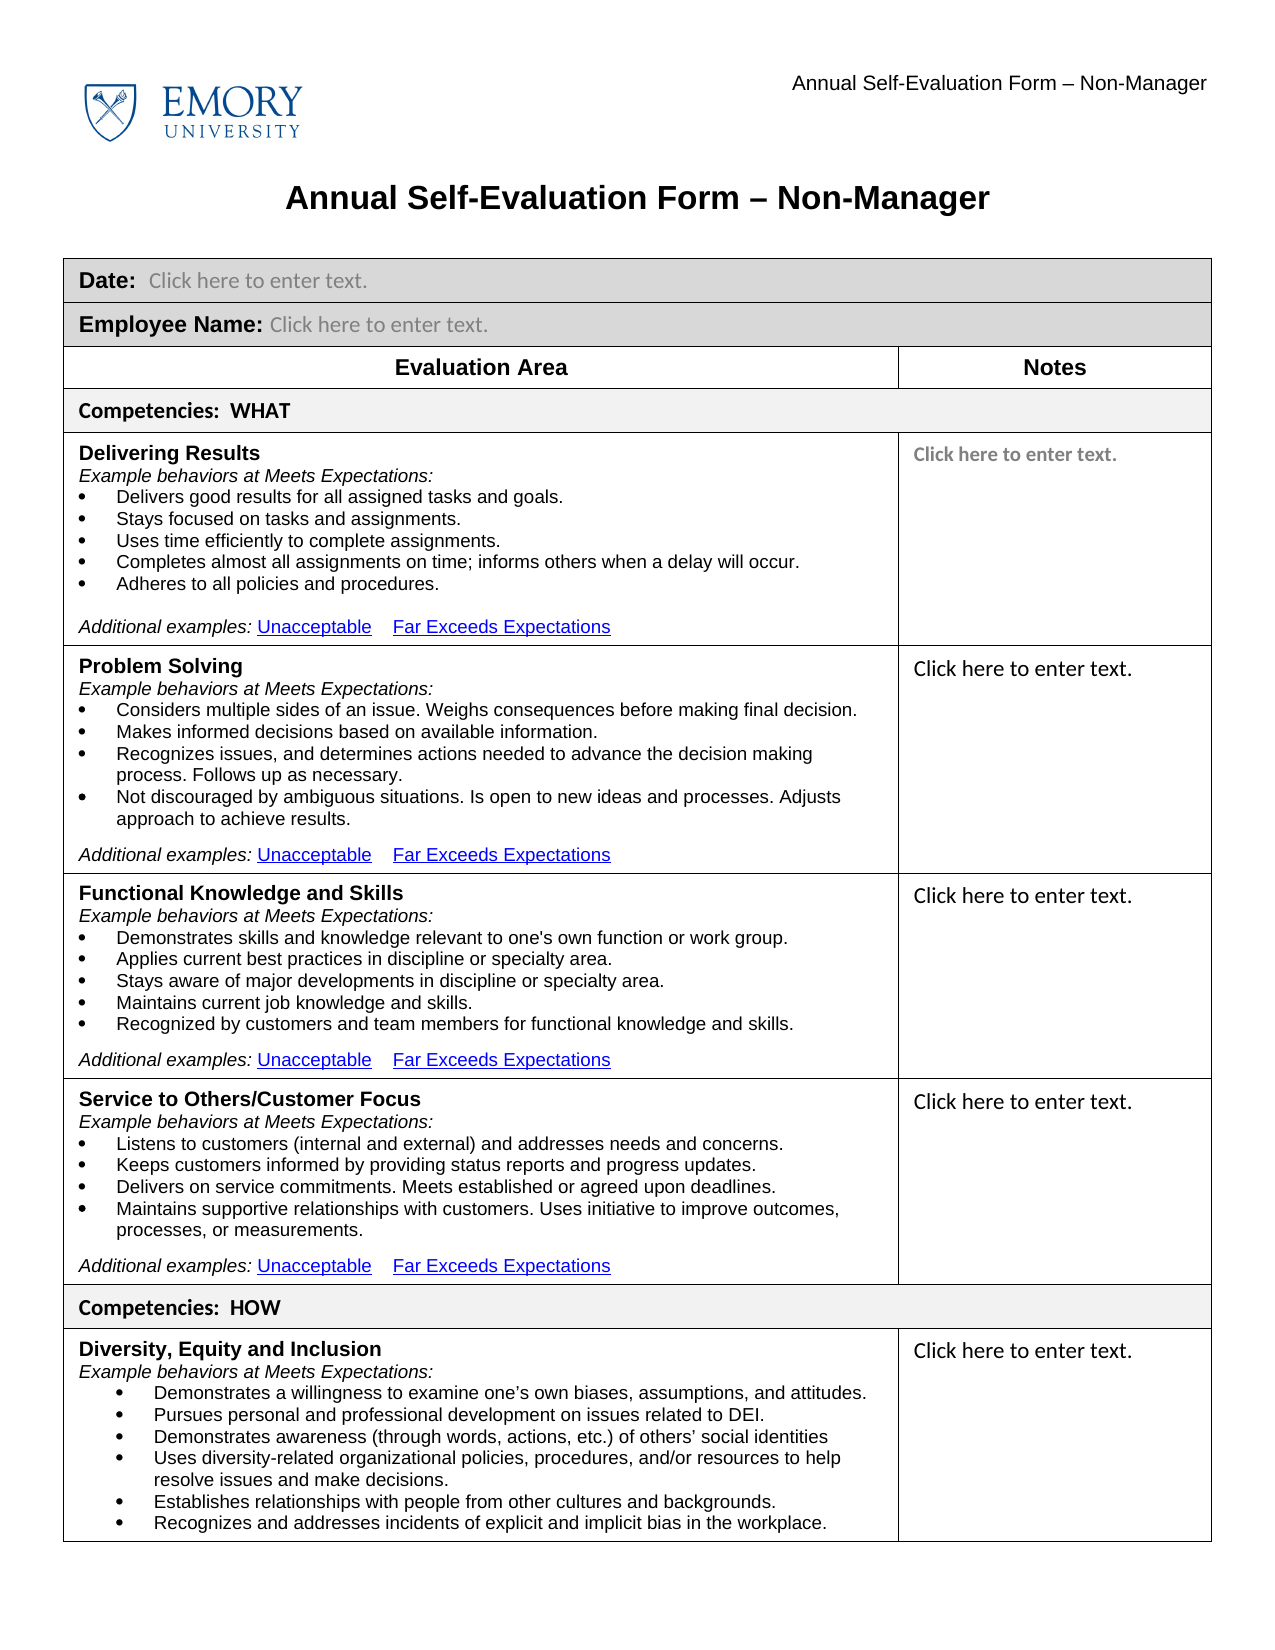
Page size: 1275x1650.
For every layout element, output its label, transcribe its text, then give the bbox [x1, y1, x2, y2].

table_cell Evaluation Area [64, 347, 898, 388]
table_cell Functional Knowledge and Skills Example behaviors at Meets Expectations: Demonstrates skills and knowledge relevant to one's own function or work group. Applies current best practices in discipline or specialty area. Stays aware of major developments in discipline or specialty area. Maintains current job knowledge and skills. Recognized by customers and team members for functional knowledge and skills. Additional examples: Unacceptable Far Exceeds Expectations [64, 874, 898, 1078]
table_header Date: [64, 259, 1211, 302]
picture [75, 75, 310, 151]
table_cell [899, 433, 1211, 645]
text Annual Self-Evaluation Form – Non-Manager [75, 178, 1200, 217]
table_cell Competencies: HOW [64, 1285, 1211, 1328]
table_cell Notes [899, 347, 1211, 388]
table_cell Delivering Results Example behaviors at Meets Expectations: Delivers good results for all assigned tasks and goals. Stays focused on tasks and assignments. Uses time efficiently to complete assignments. Completes almost all assignments on time; informs others when a delay will occur. Adheres to all policies and procedures. Additional examples: Unacceptable Far Exceeds Expectations [64, 433, 898, 645]
table_cell Problem Solving Example behaviors at Meets Expectations: Considers multiple sides of an issue. Weighs consequences before making final decision. Makes informed decisions based on available information. Recognizes issues, and determines actions needed to advance the decision making process. Follows up as necessary. Not discouraged by ambiguous situations. Is open to new ideas and processes. Adjusts approach to achieve results. Additional examples: Unacceptable Far Exceeds Expectations [64, 646, 898, 872]
table_cell Competencies: WHAT [64, 389, 1211, 432]
table_cell Service to Others/Customer Focus Example behaviors at Meets Expectations: Listens to customers (internal and external) and addresses needs and concerns. Keeps customers informed by providing status reports and progress updates. Delivers on service commitments. Meets established or agreed upon deadlines. Maintains supportive relationships with customers. Uses initiative to improve outcomes, processes, or measurements. Additional examples: Unacceptable Far Exceeds Expectations [64, 1079, 898, 1284]
table_cell Employee Name: [64, 303, 1211, 346]
